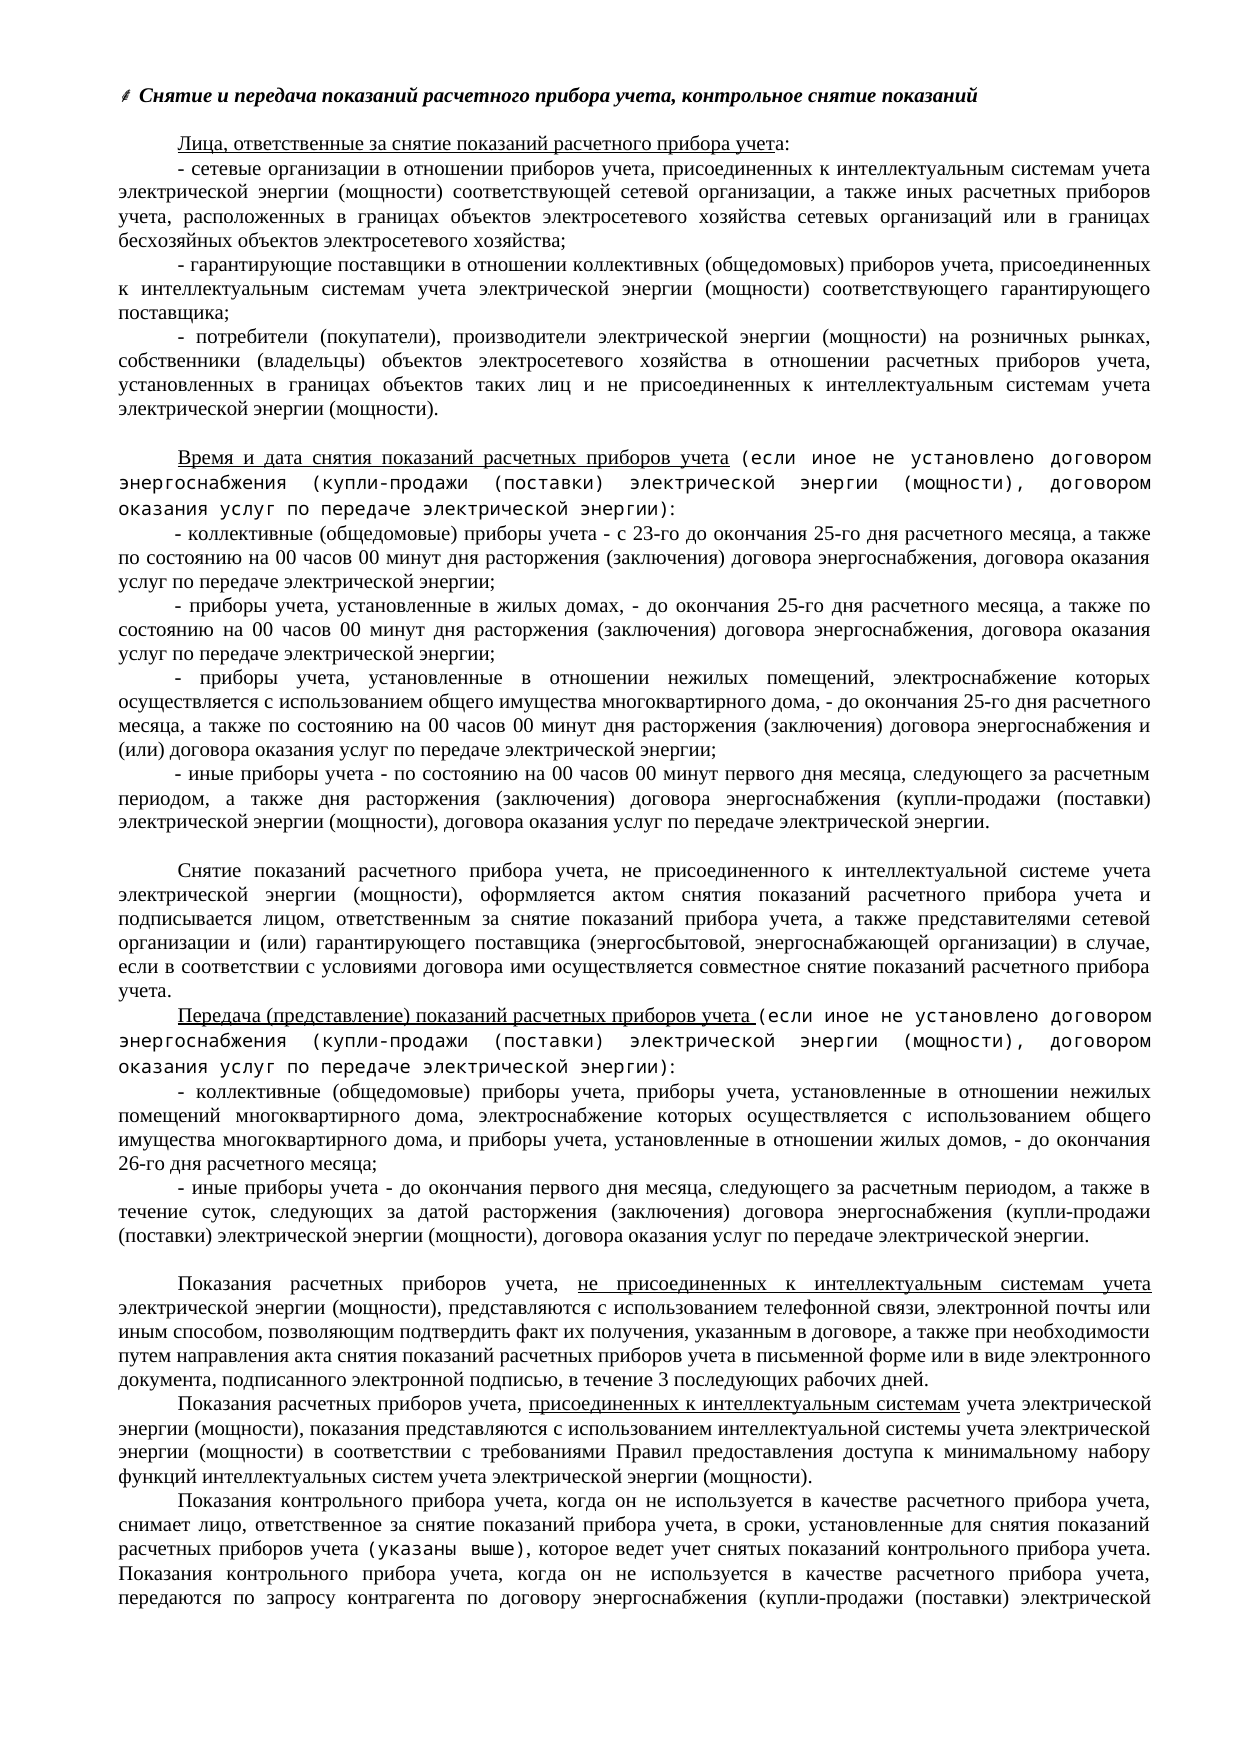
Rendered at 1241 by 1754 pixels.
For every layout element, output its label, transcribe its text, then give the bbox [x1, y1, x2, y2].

text - иные приборы учета - по состоянию на 00 часов 00 минут первого дня месяца, следующего за расчетным периодом, а также дня расторжения (заключения) договора энергоснабжения (купли-продажи (поставки) электрической энергии (мощности), договора оказания услуг по передаче электрической энергии. [118, 761, 1152, 833]
text Лица, ответственные за снятие показаний расчетного прибора учета: [118, 131, 1152, 155]
text Снятие показаний расчетного прибора учета, не присоединенного к интеллектуальной системе учета электрической энергии (мощности), оформляется актом снятия показаний расчетного прибора учета и подписывается лицом, ответственным за снятие показаний прибора учета, а также представителями сетевой организации и (или) гарантирующего поставщика (энергосбытовой, энергоснабжающей организации) в случае, если в соответствии с условиями договора ими осуществляется совместное снятие показаний расчетного прибора учета. [118, 858, 1152, 1002]
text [118, 1488, 1152, 1609]
text Показания расчетных приборов учета, не присоединенных к интеллектуальным системам учета электрической энергии (мощности), представляются с использованием телефонной связи, электронной почты или иным способом, позволяющим подтвердить факт их получения, указанным в договоре, а также при необходимости путем направления акта снятия показаний расчетных приборов учета в письменной форме или в виде электронного документа, подписанного электронной подписью, в течение 3 последующих рабочих дней. [118, 1271, 1152, 1391]
text - приборы учета, установленные в отношении нежилых помещений, электроснабжение которых осуществляется с использованием общего имущества многоквартирного дома, - до окончания 25-го дня расчетного месяца, а также по состоянию на 00 часов 00 минут дня расторжения (заключения) договора энергоснабжения и (или) договора оказания услуг по передаче электрической энергии; [118, 665, 1152, 761]
text - сетевые организации в отношении приборов учета, присоединенных к интеллектуальным системам учета электрической энергии (мощности) соответствующей сетевой организации, а также иных расчетных приборов учета, расположенных в границах объектов электросетевого хозяйства сетевых организаций или в границах бесхозяйных объектов электросетевого хозяйства; [118, 155, 1152, 252]
text - иные приборы учета - до окончания первого дня месяца, следующего за расчетным периодом, а также в течение суток, следующих за датой расторжения (заключения) договора энергоснабжения (купли-продажи (поставки) электрической энергии (мощности), договора оказания услуг по передаче электрической энергии. [118, 1175, 1152, 1247]
text - гарантирующие поставщики в отношении коллективных (общедомовых) приборов учета, присоединенных к интеллектуальным системам учета электрической энергии (мощности) соответствующего гарантирующего поставщика; [118, 252, 1152, 324]
text - коллективные (общедомовые) приборы учета - с 23-го до окончания 25-го дня расчетного месяца, а также по состоянию на 00 часов 00 минут дня расторжения (заключения) договора энергоснабжения, договора оказания услуг по передаче электрической энергии; [118, 521, 1152, 593]
text - потребители (покупатели), производители электрической энергии (мощности) на розничных рынках, собственники (владельцы) объектов электросетевого хозяйства в отношении расчетных приборов учета, установленных в границах объектов таких лиц и не присоединенных к интеллектуальным системам учета электрической энергии (мощности). [118, 324, 1152, 420]
text - приборы учета, установленные в жилых домах, - до окончания 25-го дня расчетного месяца, а также по состоянию на 00 часов 00 минут дня расторжения (заключения) договора энергоснабжения, договора оказания услуг по передаче электрической энергии; [118, 593, 1152, 665]
text - коллективные (общедомовые) приборы учета, приборы учета, установленные в отношении нежилых помещений многоквартирного дома, электроснабжение которых осуществляется с использованием общего имущества многоквартирного дома, и приборы учета, установленные в отношении жилых домов, - до окончания 26-го дня расчетного месяца; [118, 1078, 1152, 1175]
text Время и дата снятия показаний расчетных приборов учета (если иное не установлено договором энергоснабжения (купли-продажи (поставки) электрической энергии (мощности), договором оказания услуг по передаче электрической энергии): [118, 444, 1152, 521]
text Показания расчетных приборов учета, присоединенных к интеллектуальным системам учета электрической энергии (мощности), показания представляются с использованием интеллектуальной системы учета электрической энергии (мощности) в соответствии с требованиями Правил предоставления доступа к минимальному набору функций интеллектуальных систем учета электрической энергии (мощности). [118, 1391, 1152, 1488]
text Передача (представление) показаний расчетных приборов учета (если иное не установлено договором энергоснабжения (купли-продажи (поставки) электрической энергии (мощности), договором оказания услуг по передаче электрической энергии): [118, 1002, 1152, 1078]
text ⸙ Снятие и передача показаний расчетного прибора учета, контрольное снятие показаний [118, 83, 1152, 107]
